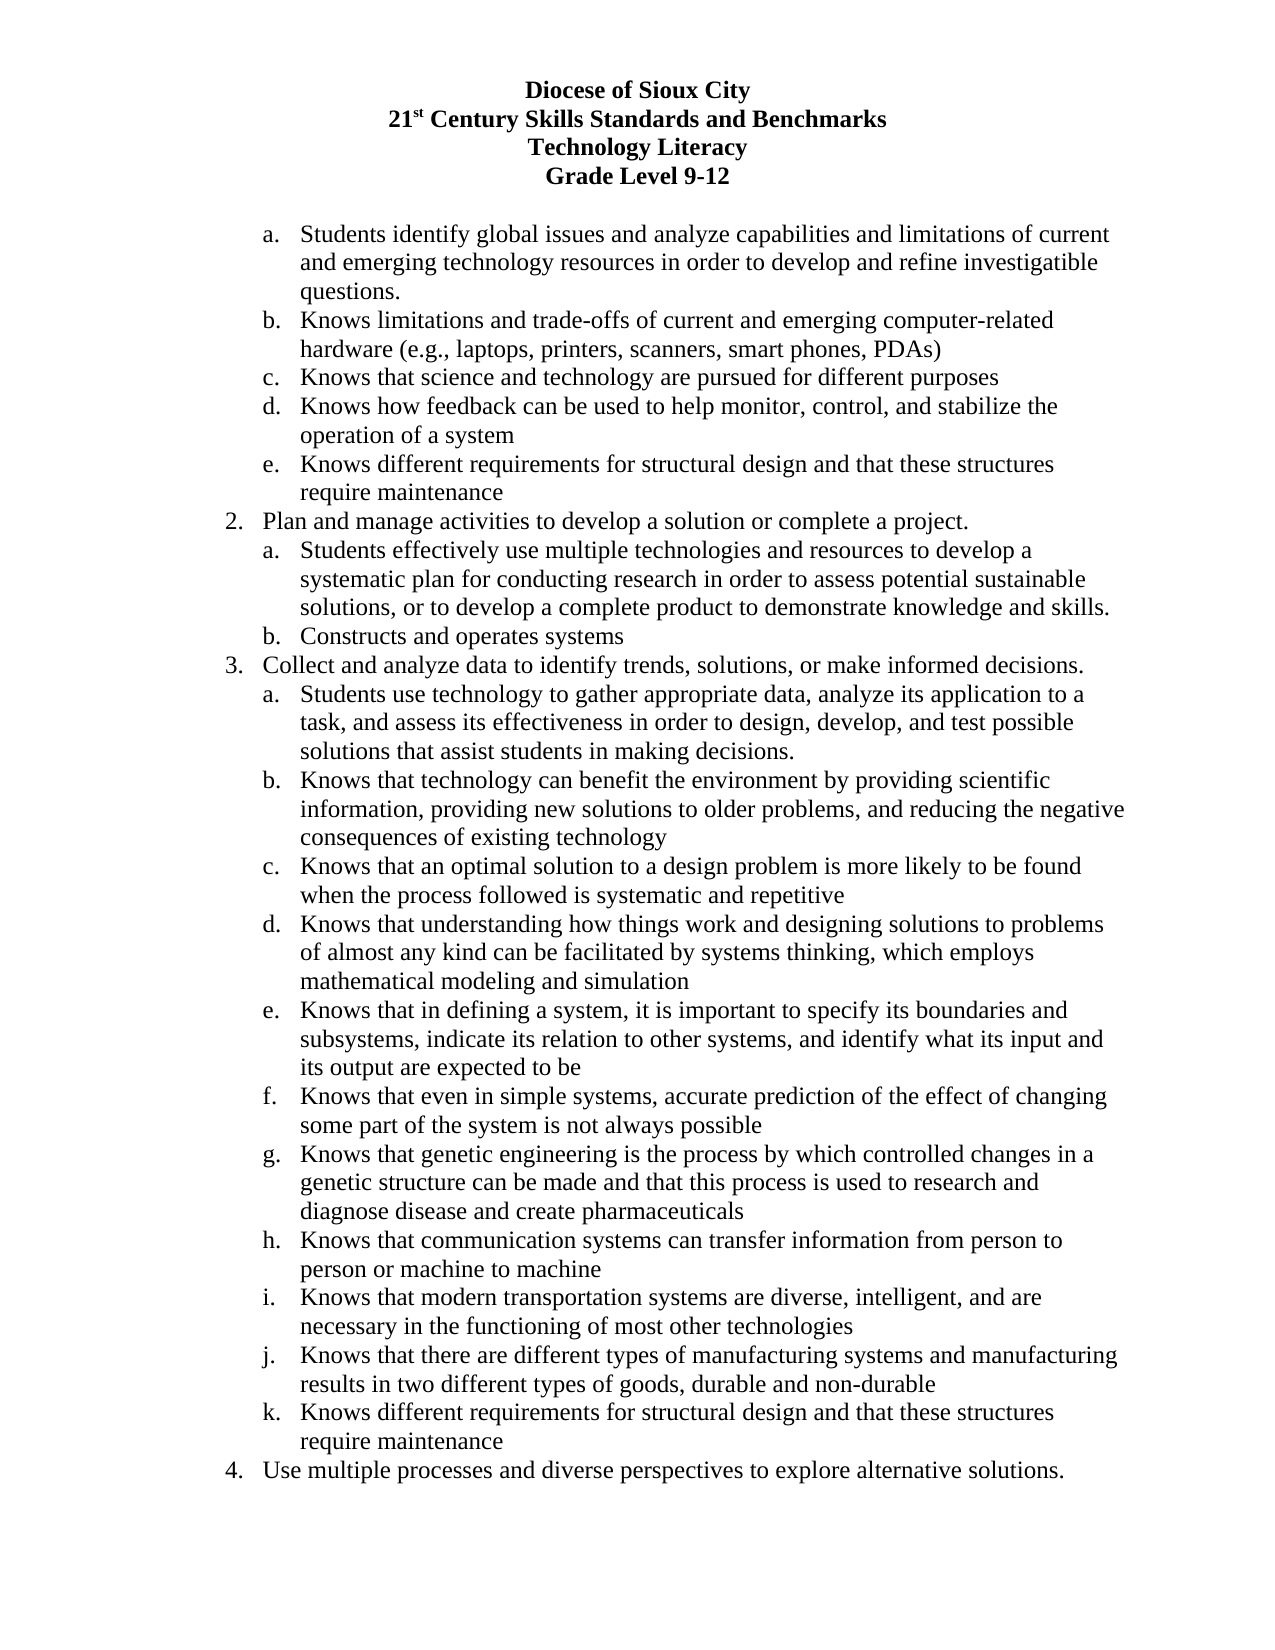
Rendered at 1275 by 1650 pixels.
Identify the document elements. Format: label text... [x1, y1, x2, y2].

list Knows how feedback can be used to help monitor, control, and stabilize the operation of a system [262, 391, 1125, 449]
list Collect and analyze data to identify trends, solutions, or make informed decisions. [225, 650, 1125, 679]
list Knows that genetic engineering is the process by which controlled changes in a genetic structure can be made and that this process is used to research and diagnose disease and create pharmaceuticals [262, 1139, 1125, 1225]
list Knows that understanding how things work and designing solutions to problems of almost any kind can be facilitated by systems thinking, which employs mathematical modeling and simulation [262, 909, 1125, 995]
list Students effectively use multiple technologies and resources to develop a systematic plan for conducting research in order to assess potential sustainable solutions, or to develop a complete product to demonstrate knowledge and skills. [262, 535, 1125, 621]
list Knows that in defining a system, it is important to specify its boundaries and subsystems, indicate its relation to other systems, and identify what its input and its output are expected to be [262, 995, 1125, 1081]
list Knows different requirements for structural design and that these structures require maintenance [262, 449, 1125, 506]
list Knows limitations and trade-offs of current and emerging computer-related hardware (e.g., laptops, printers, scanners, smart phones, PDAs) [262, 305, 1125, 362]
list Knows that even in simple systems, accurate prediction of the effect of changing some part of the system is not always possible [262, 1081, 1125, 1139]
list Plan and manage activities to develop a solution or complete a project. [225, 506, 1125, 535]
list Knows different requirements for structural design and that these structures require maintenance [262, 1397, 1125, 1455]
list Knows that an optimal solution to a design problem is more likely to be found when the process followed is systematic and repetitive [262, 851, 1125, 909]
list Knows that technology can benefit the environment by providing scientific information, providing new solutions to older problems, and reducing the negative consequences of existing technology [262, 765, 1125, 851]
list Students use technology to gather appropriate data, analyze its application to a task, and assess its effectiveness in order to design, develop, and test possible solutions that assist students in making decisions. [262, 679, 1125, 765]
list Knows that science and technology are pursued for different purposes [262, 362, 1125, 391]
list Knows that modern transportation systems are diverse, intelligent, and are necessary in the functioning of most other technologies [262, 1282, 1125, 1340]
list Knows that there are different types of manufacturing systems and manufacturing results in two different types of goods, durable and non-durable [262, 1340, 1125, 1397]
list Knows that communication systems can transfer information from person to person or machine to machine [262, 1225, 1125, 1282]
list Students identify global issues and analyze capabilities and limitations of current and emerging technology resources in order to develop and refine investigatible questions. [262, 219, 1125, 305]
list Constructs and operates systems [262, 621, 1125, 650]
list Use multiple processes and diverse perspectives to explore alternative solutions. [225, 1455, 1125, 1484]
